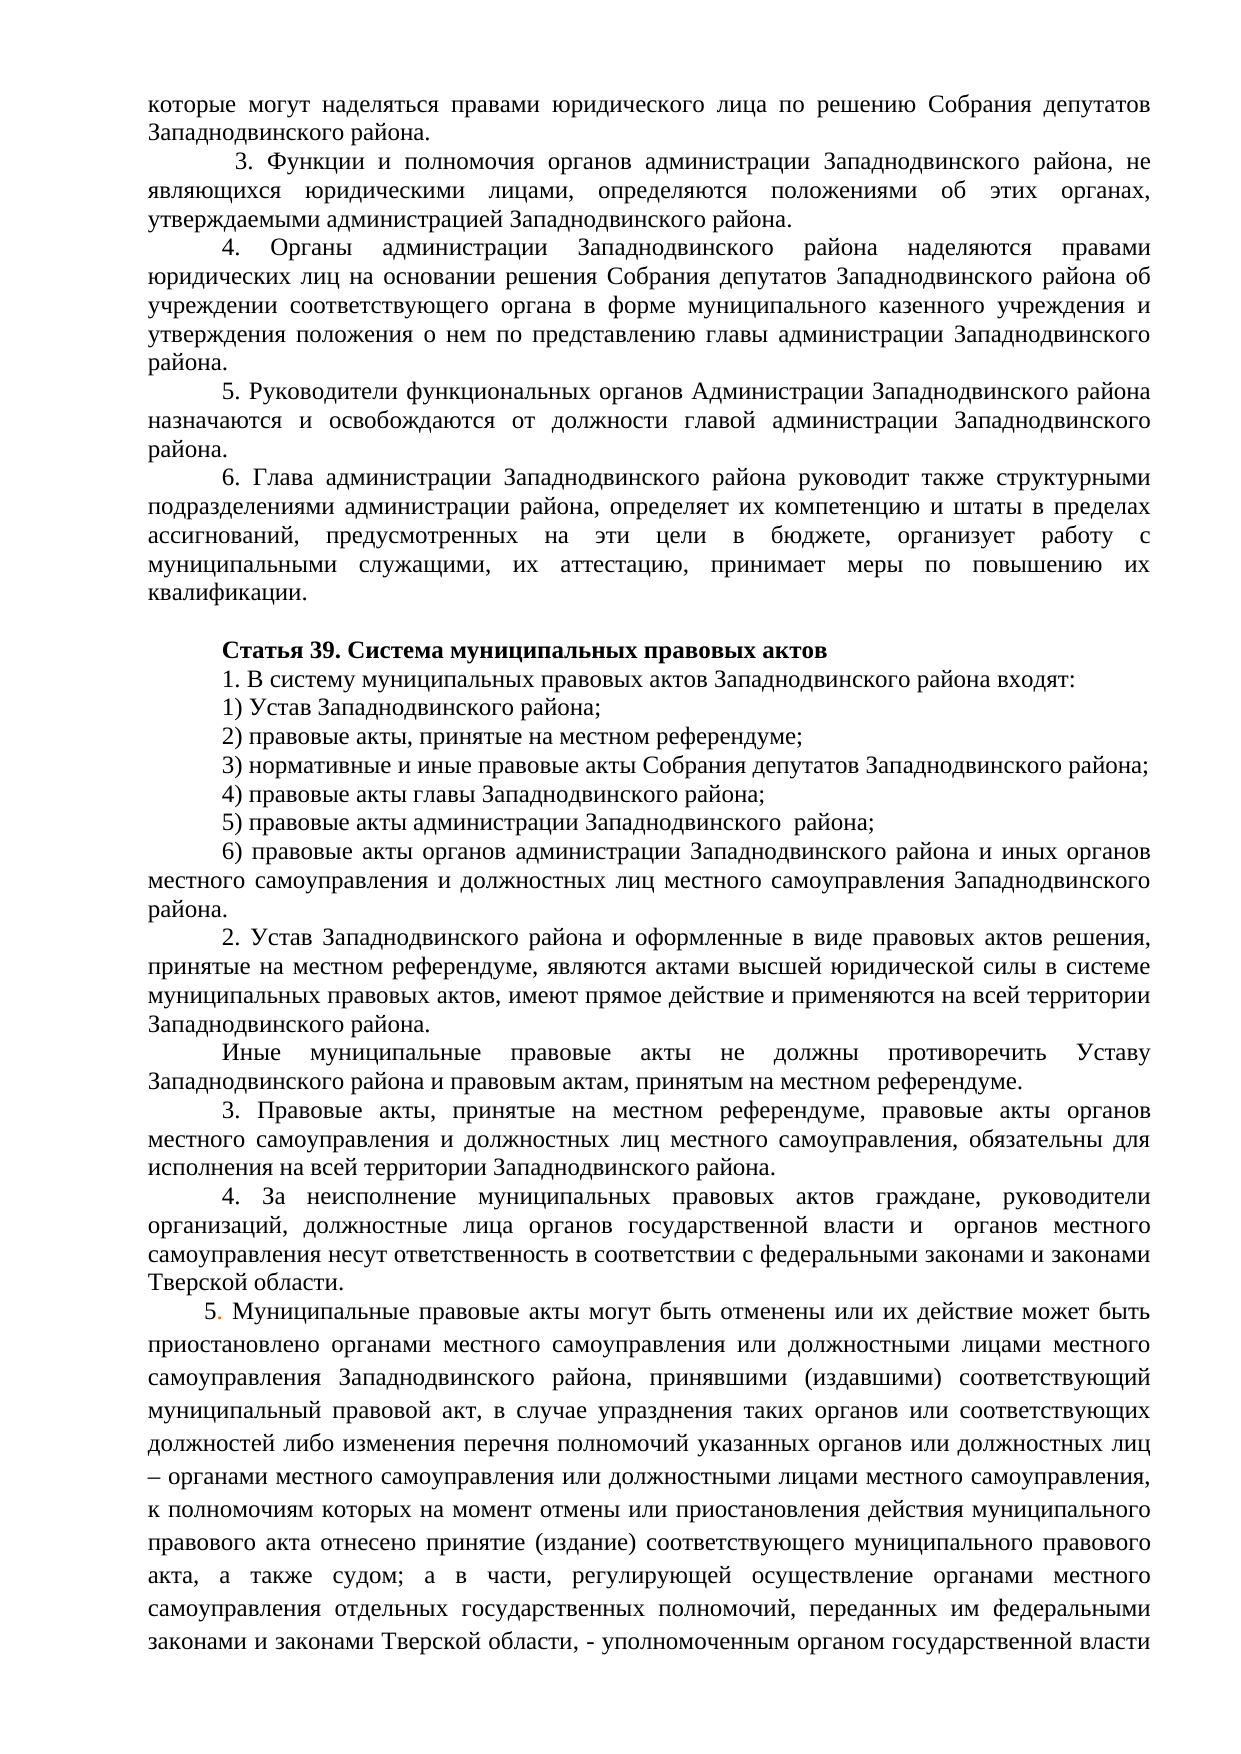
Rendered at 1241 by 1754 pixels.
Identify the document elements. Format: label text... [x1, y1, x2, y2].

text 3. Функции и полномочия органов администрации Западнодвинского района, не являющихся юридическими лицами, определяются положениями об этих органах, утверждаемыми администрацией Западнодвинского района. [148, 146, 1152, 232]
text 4. За неисполнение муниципальных правовых актов граждане, руководители организаций, должностные лица органов государственной власти и органов местного самоуправления несут ответственность в соответствии с федеральными законами и законами Тверской области. [148, 1181, 1152, 1296]
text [148, 89, 1152, 146]
text 5) правовые акты администрации Западнодвинского района; [148, 807, 1152, 836]
text 4. Органы администрации Западнодвинского района наделяются правами юридических лиц на основании решения Собрания депутатов Западнодвинского района об учреждении соответствующего органа в форме муниципального казенного учреждения и утверждения положения о нем по представлению главы администрации Западнодвинского района. [148, 232, 1152, 376]
text Статья 39. Система муниципальных правовых актов [148, 635, 1152, 664]
text 3. Правовые акты, принятые на местном референдуме, правовые акты органов местного самоуправления и должностных лиц местного самоуправления, обязательны для исполнения на всей территории Западнодвинского района. [148, 1095, 1152, 1181]
text 6) правовые акты органов администрации Западнодвинского района и иных органов местного самоуправления и должностных лиц местного самоуправления Западнодвинского района. [148, 836, 1152, 922]
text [148, 1296, 1152, 1655]
text Иные муниципальные правовые акты не должны противоречить Уставу Западнодвинского района и правовым актам, принятым на местном референдуме. [148, 1037, 1152, 1095]
text 5. Руководители функциональных органов Администрации Западнодвинского района назначаются и освобождаются от должности главой администрации Западнодвинского района. [148, 376, 1152, 462]
text 6. Глава администрации Западнодвинского района руководит также структурными подразделениями администрации района, определяет их компетенцию и штаты в пределах ассигнований, предусмотренных на эти цели в бюджете, организует работу с муниципальными служащими, их аттестацию, принимает меры по повышению их квалификации. [148, 462, 1152, 606]
text 4) правовые акты главы Западнодвинского района; [148, 779, 1152, 807]
text 2) правовые акты, принятые на местном референдуме; [148, 721, 1152, 750]
text 3) нормативные и иные правовые акты Собрания депутатов Западнодвинского района; [148, 750, 1152, 779]
text 1) Устав Западнодвинского района; [148, 692, 1152, 721]
text 1. В систему муниципальных правовых актов Западнодвинского района входят: [148, 664, 1152, 692]
text 2. Устав Западнодвинского района и оформленные в виде правовых актов решения, принятые на местном референдуме, являются актами высшей юридической силы в системе муниципальных правовых актов, имеют прямое действие и применяются на всей территории Западнодвинского района. [148, 922, 1152, 1037]
